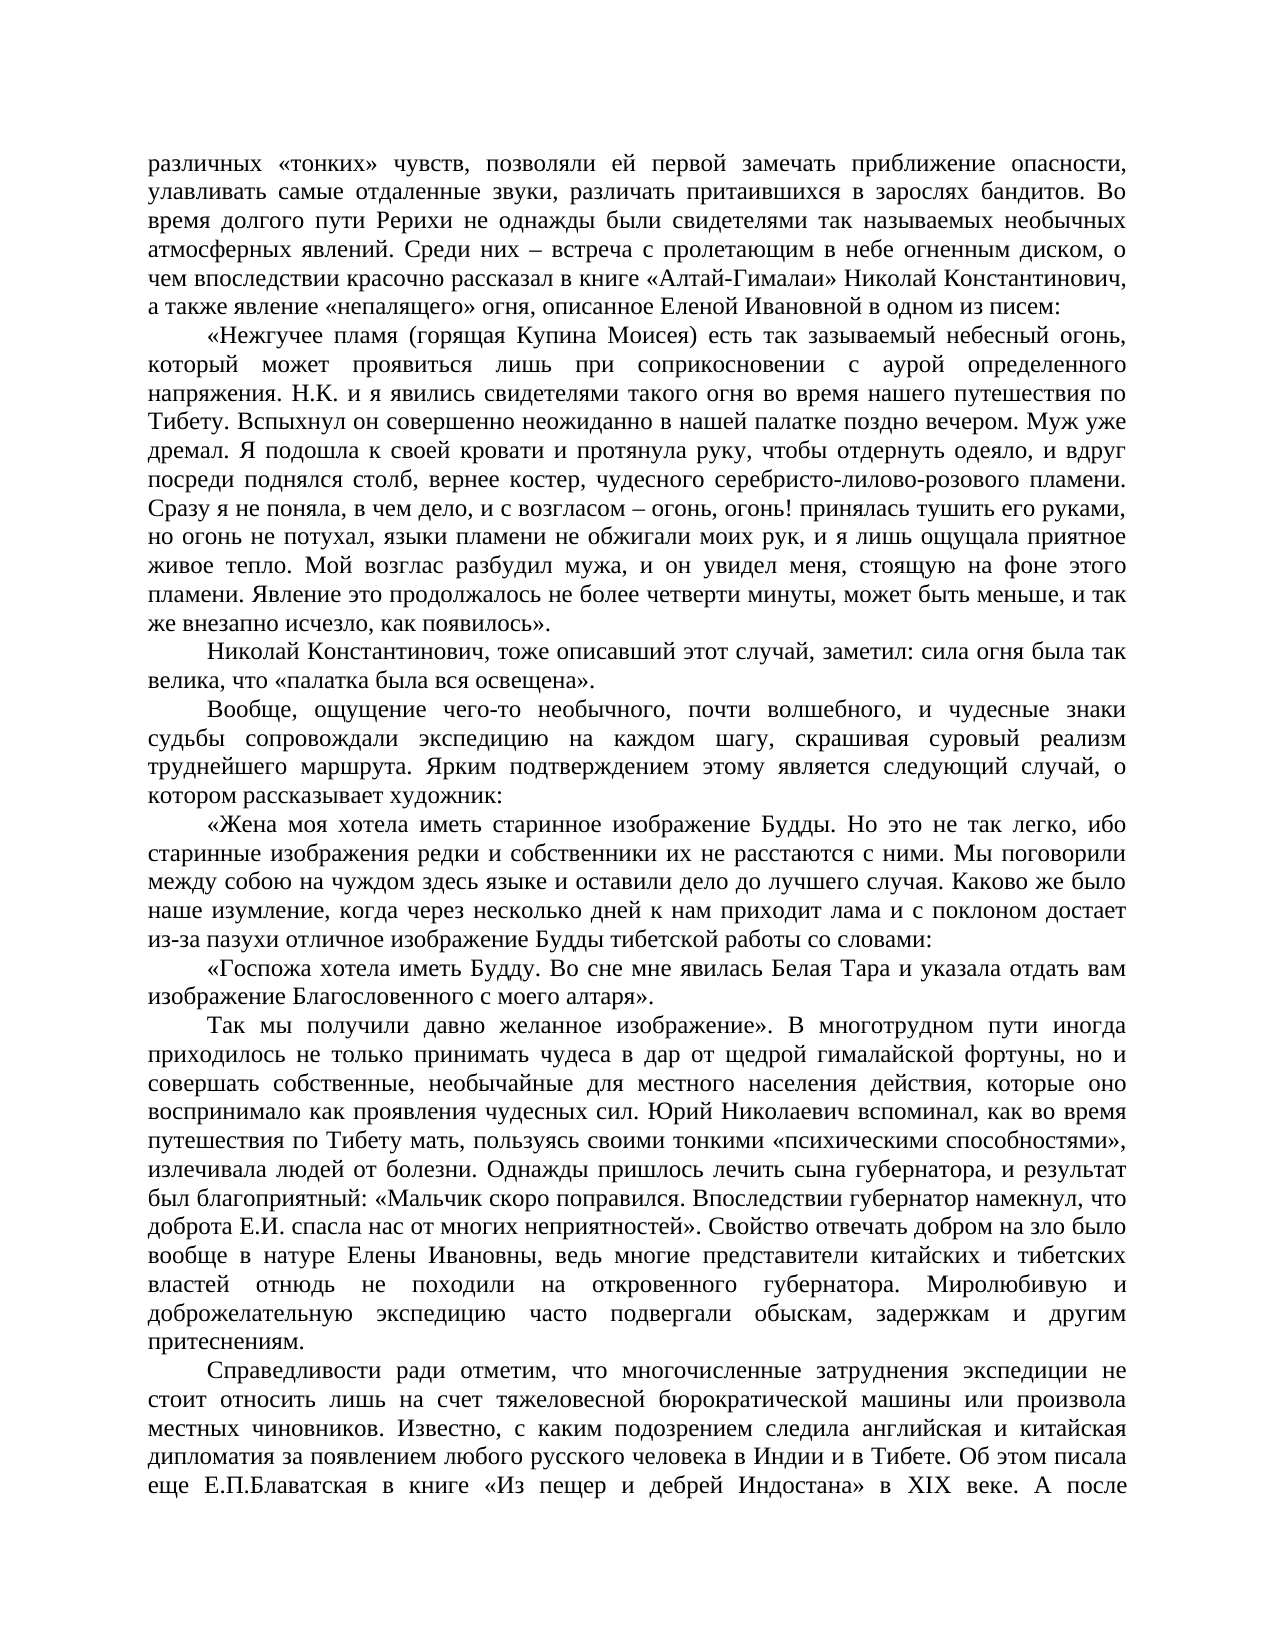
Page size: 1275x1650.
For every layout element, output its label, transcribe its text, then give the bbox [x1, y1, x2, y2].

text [148, 1355, 1127, 1499]
text Так мы получили давно желанное изображение». В многотрудном пути иногда приходилось не только принимать чудеса в дар от щедрой гималайской фортуны, но и совершать собственные, необычайные для местного населения действия, которые оно воспринимало как проявления чудесных сил. Юрий Николаевич вспоминал, как во время путешествия по Тибету мать, пользуясь своими тонкими «психическими способностями», излечивала людей от болезни. Однажды пришлось лечить сына губернатора, и результат был благоприятный: «Мальчик скоро поправился. Впоследствии губернатор намекнул, что доброта Е.И. спасла нас от многих неприятностей». Свойство отвечать добром на зло было вообще в натуре Елены Ивановны, ведь многие представители китайских и тибетских властей отнюдь не походили на откровенного губернатора. Миролюбивую и доброжелательную экспедицию часто подвергали обыскам, задержкам и другим притеснениям. [148, 1010, 1127, 1355]
text «Госпожа хотела иметь Будду. Во сне мне явилась Белая Тара и указала отдать вам изображение Благословенного с моего алтаря». [148, 953, 1127, 1010]
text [148, 148, 1127, 320]
text Николай Константинович, тоже описавший этот случай, заметил: сила огня была так велика, что «палатка была вся освещена». [148, 636, 1127, 694]
text «Жена моя хотела иметь старинное изображение Будды. Но это не так легко, ибо старинные изображения редки и собственники их не расстаются с ними. Мы поговорили между собою на чуждом здесь языке и оставили дело до лучшего случая. Каково же было наше изумление, когда через несколько дней к нам приходит лама и с поклоном достает из-за пазухи отличное изображение Будды тибетской работы со словами: [148, 809, 1127, 953]
text «Нежгучее пламя (горящая Купина Моисея) есть так зазываемый небесный огонь, который может проявиться лишь при соприкосновении с аурой определенного напряжения. Н.К. и я явились свидетелями такого огня во время нашего путешествия по Тибету. Вспыхнул он совершенно неожиданно в нашей палатке поздно вечером. Муж уже дремал. Я подошла к своей кровати и протянула руку, чтобы отдернуть одеяло, и вдруг посреди поднялся столб, вернее костер, чудесного серебристо-лилово-розового пламени. Сразу я не поняла, в чем дело, и с возгласом – огонь, огонь! принялась тушить его руками, но огонь не потухал, языки пламени не обжигали моих рук, и я лишь ощущала приятное живое тепло. Мой возглас разбудил мужа, и он увидел меня, стоящую на фоне этого пламени. Явление это продолжалось не более четверти минуты, может быть меньше, и так же внезапно исчезло, как появилось». [148, 320, 1127, 636]
text Вообще, ощущение чего-то необычного, почти волшебного, и чудесные знаки судьбы сопровождали экспедицию на каждом шагу, скрашивая суровый реализм труднейшего маршрута. Ярким подтверждением этому является следующий случай, о котором рассказывает художник: [148, 694, 1127, 809]
